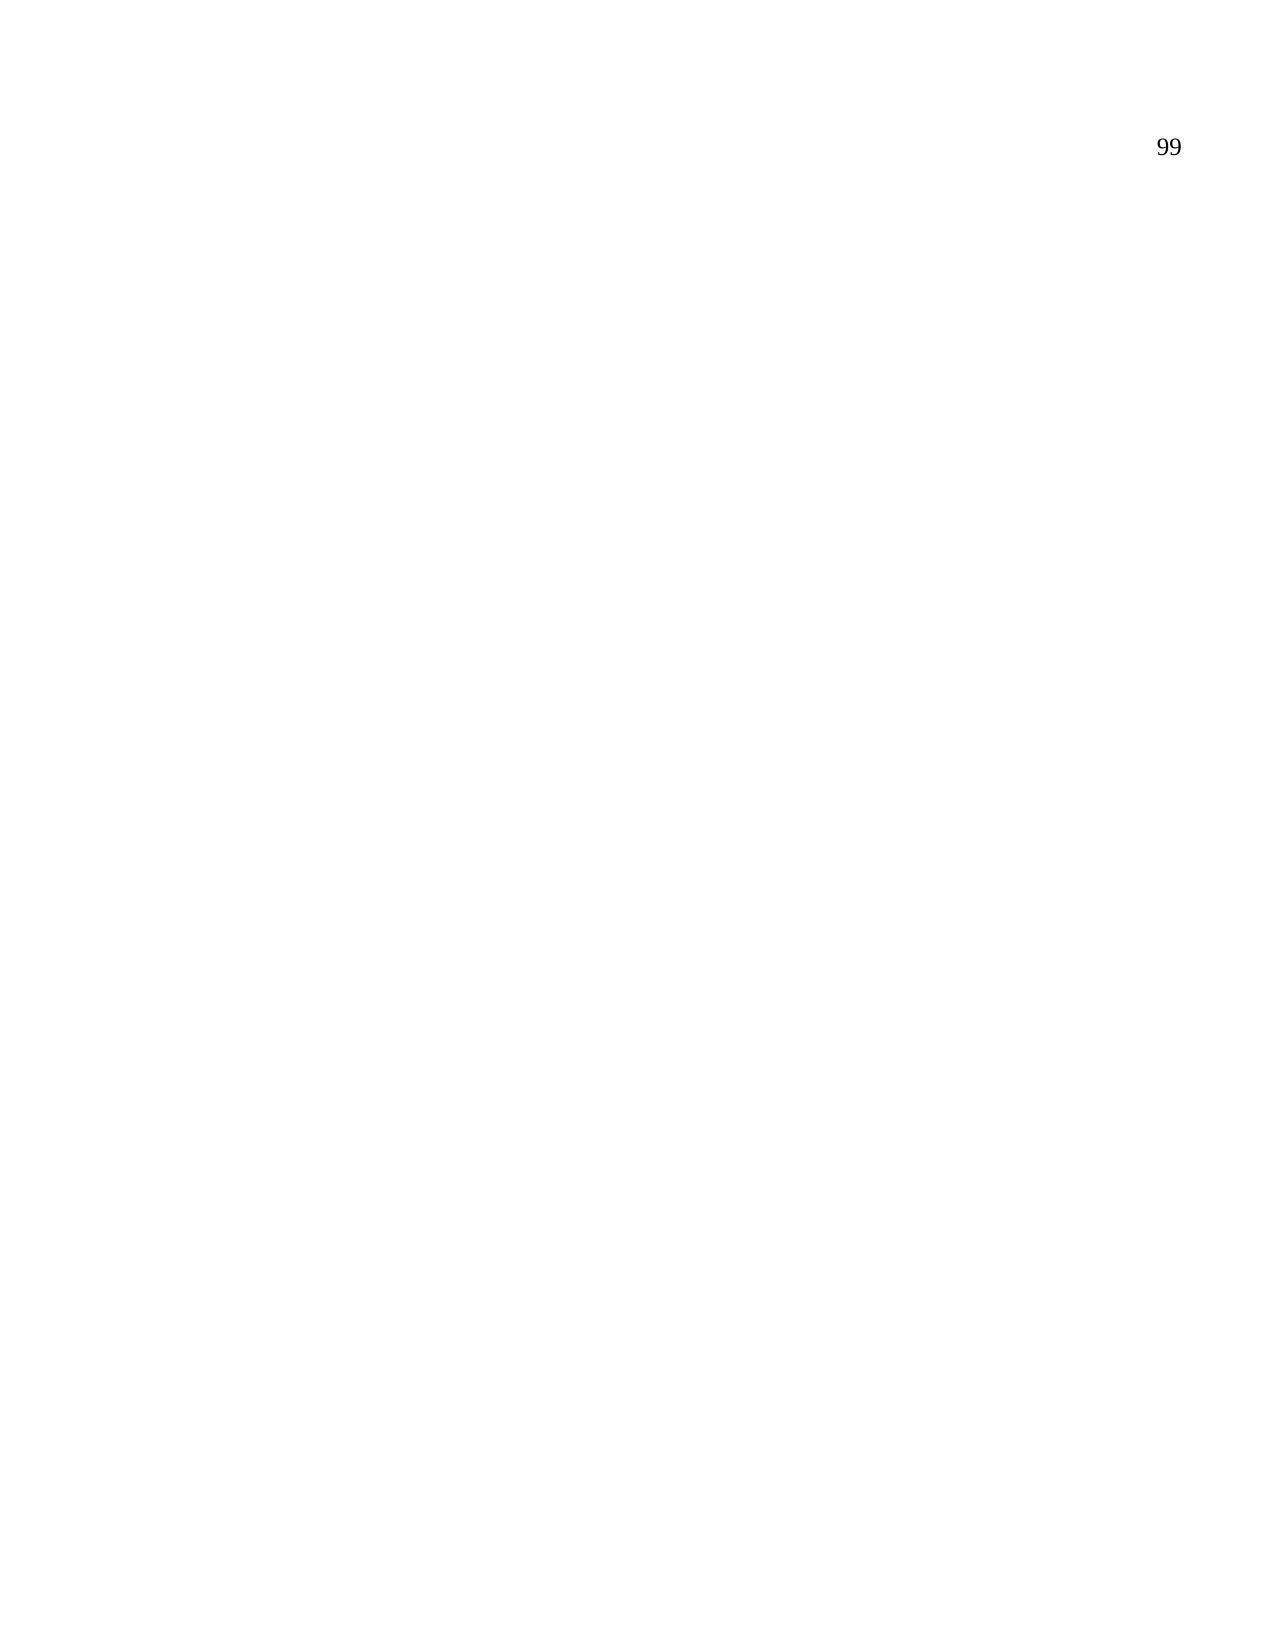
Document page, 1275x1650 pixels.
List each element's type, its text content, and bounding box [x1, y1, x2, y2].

text 99 [177, 132, 1181, 161]
